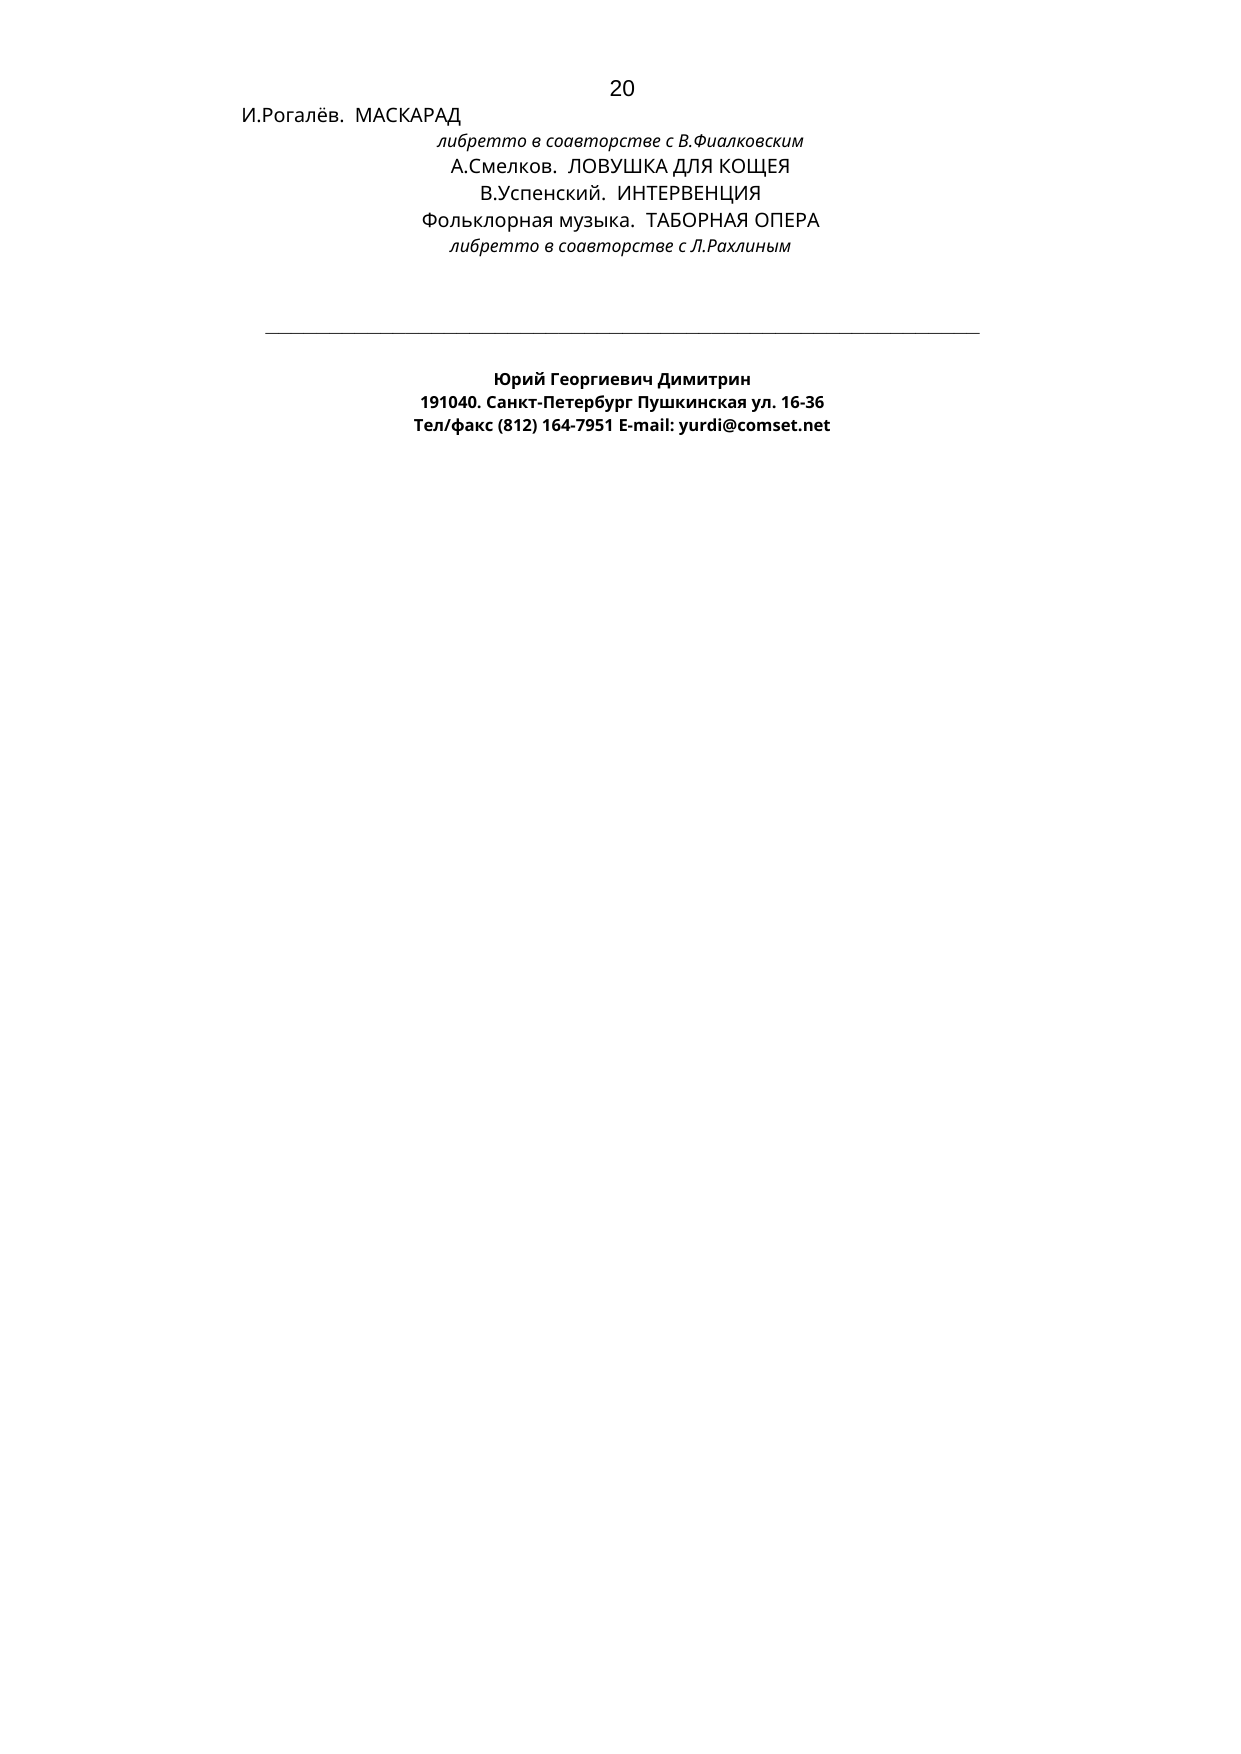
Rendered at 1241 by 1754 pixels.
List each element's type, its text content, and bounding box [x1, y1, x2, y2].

text либретто в соавторстве с В.Фиалковским [93, 128, 1148, 152]
text либретто в соавторстве с Л.Рахлиным [93, 233, 1148, 258]
text И.Рогалёв. МАСКАРАД [93, 101, 1148, 128]
text Юрий Георгиевич Димитрин [93, 368, 1152, 391]
text Тел/факс (812) 164-7951 E-mail: yurdi@comset.net [93, 413, 1152, 436]
text А.Смелков. ЛОВУШКА ДЛЯ КОЩЕЯ [93, 152, 1148, 179]
text Фольклорная музыка. Таборная опера [93, 206, 1148, 233]
text 191040. Санкт-Петербург Пушкинская ул. 16-36 [93, 391, 1152, 413]
text ________________________________________________________ [93, 310, 1152, 337]
text В.Успенский. ИНТЕРВЕНЦИЯ [93, 179, 1148, 206]
